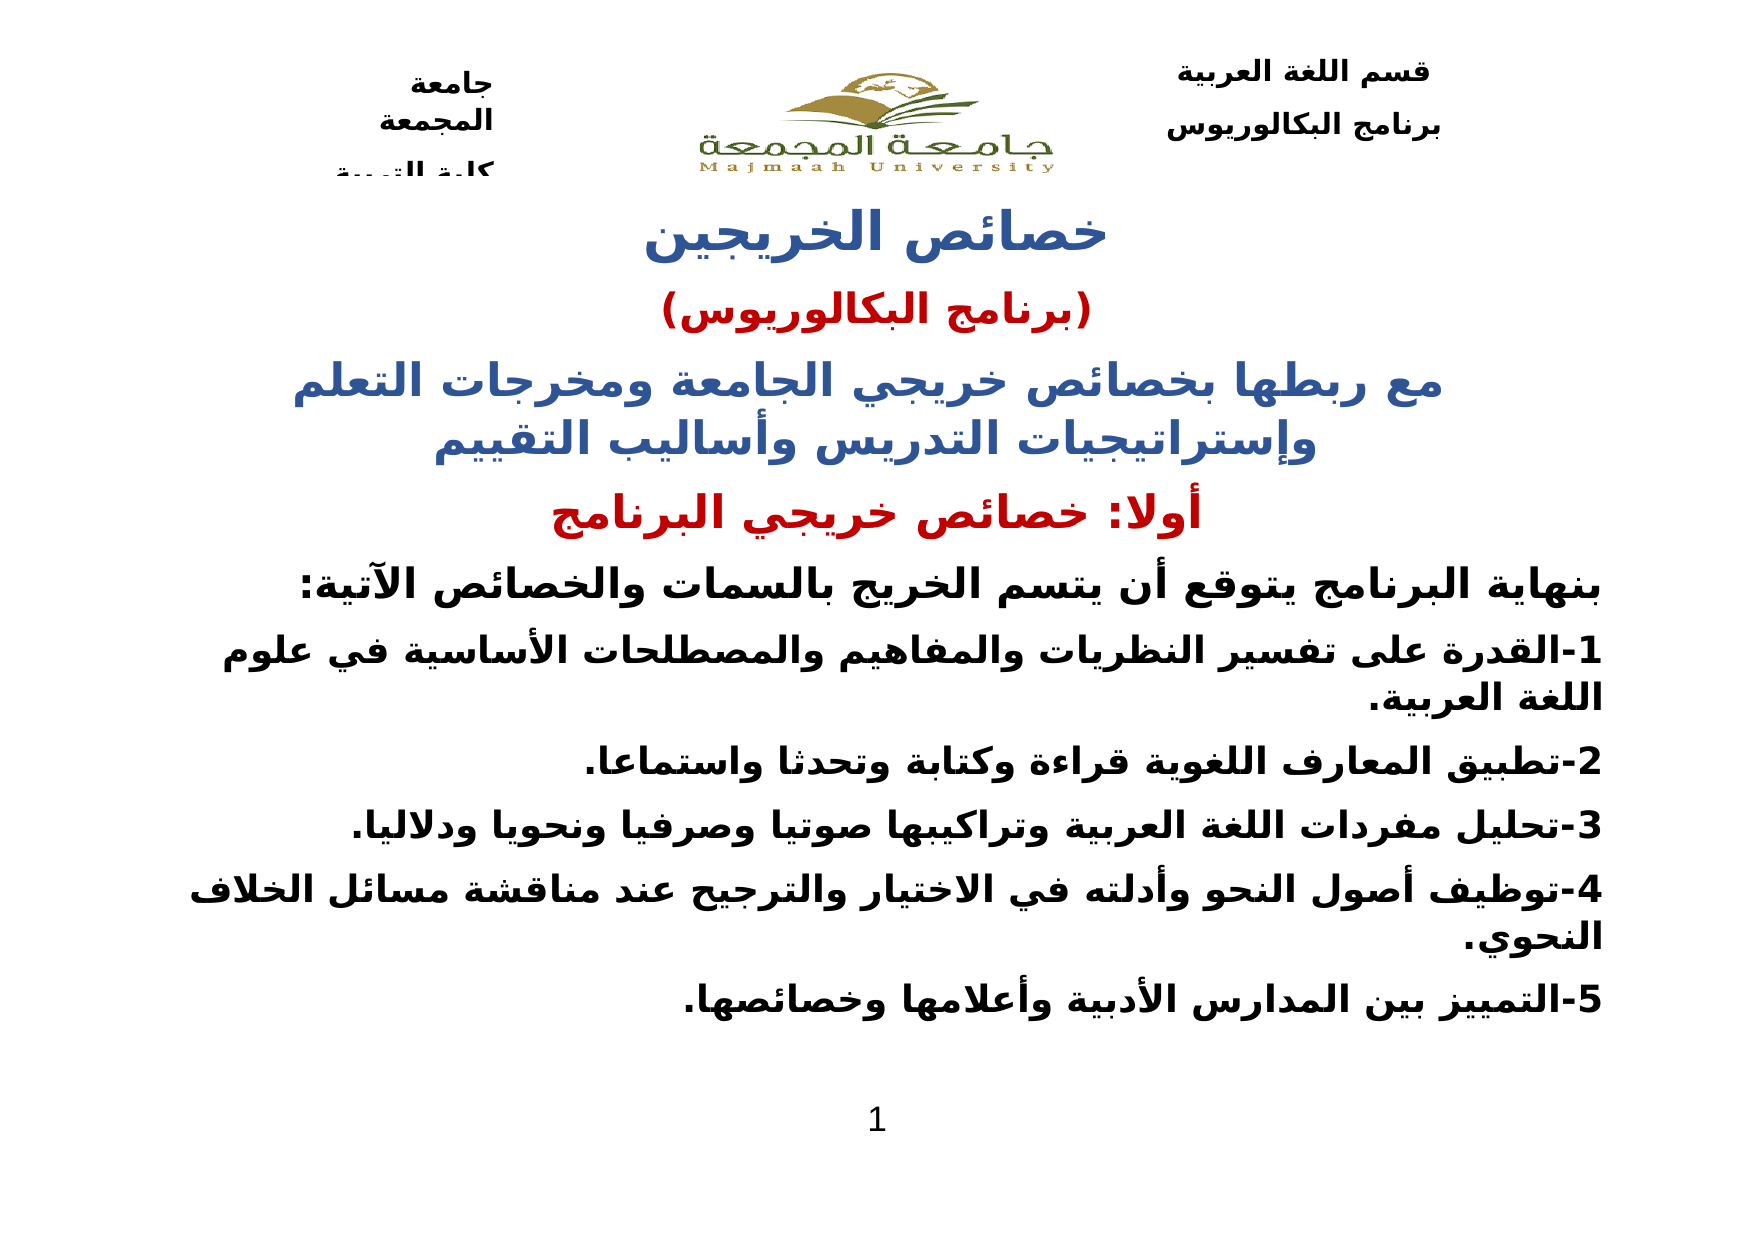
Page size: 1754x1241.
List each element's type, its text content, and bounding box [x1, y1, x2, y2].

text 3-تحليل مفردات اللغة العربية وتراكيبها صوتيا وصرفيا ونحويا ودلاليا. [150, 803, 1604, 847]
text 2-تطبيق المعارف اللغوية قراءة وكتابة وتحدثا واستماعا. [150, 740, 1604, 783]
text بنهاية البرنامج يتوقع أن يتسم الخريج بالسمات والخصائص الآتية: [150, 560, 1604, 608]
text أولا: خصائص خريجي البرنامج [150, 486, 1604, 539]
text 5-التمييز بين المدارس الأدبية وأعلامها وخصائصها. [150, 978, 1604, 1022]
text مع ربطها بخصائص خريجي الجامعة ومخرجات التعلم وإستراتيجيات التدريس وأساليب التقييم [150, 354, 1604, 465]
text 4-توظيف أصول النحو وأدلته في الاختيار والترجيح عند مناقشة مسائل الخلاف النحوي. [150, 867, 1604, 958]
text خصائص الخريجين [150, 200, 1604, 263]
picture [699, 73, 1054, 173]
text (برنامج البكالوريوس) [150, 285, 1604, 333]
text 1-القدرة على تفسير النظريات والمفاهيم والمصطلحات الأساسية في علوم اللغة العربية. [150, 629, 1604, 719]
